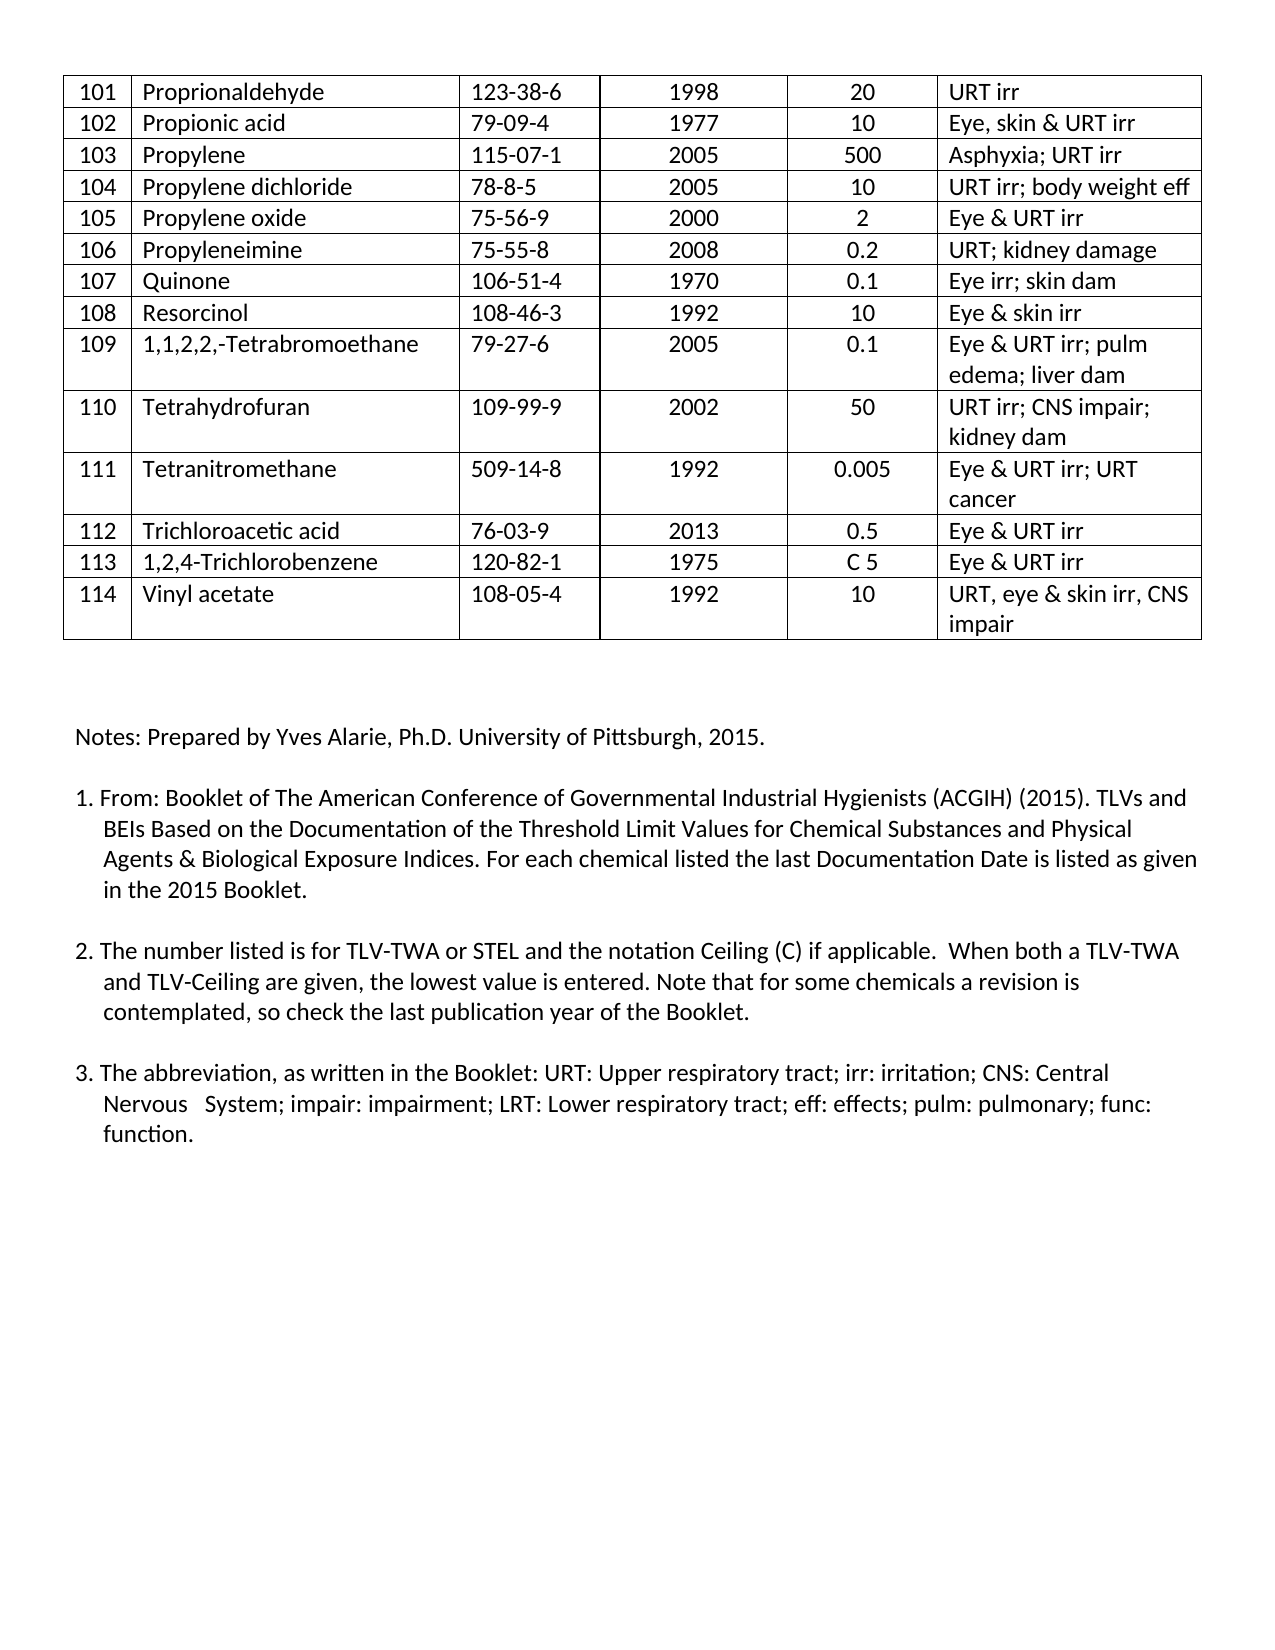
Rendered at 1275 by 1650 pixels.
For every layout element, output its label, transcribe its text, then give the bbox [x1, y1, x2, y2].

table_cell Vinyl acetate [132, 578, 459, 639]
table_cell 1992 [601, 453, 787, 514]
table_cell 113 [64, 546, 131, 577]
table_cell 2005 [601, 329, 787, 389]
table_cell 103 [64, 139, 131, 170]
table_cell Eye & URT irr; pulm edema; liver dam [938, 329, 1201, 389]
table_cell 102 [64, 108, 131, 138]
table_cell Propyleneimine [132, 234, 459, 264]
table_cell Eye & URT irr [938, 202, 1201, 233]
table_cell 1998 [601, 76, 787, 107]
table_cell URT; kidney damage [938, 234, 1201, 264]
table_cell 101 [64, 76, 131, 107]
table_cell URT irr [938, 76, 1201, 107]
table_cell Trichloroacetic acid [132, 515, 459, 545]
table_cell Quinone [132, 265, 459, 296]
table_cell 2000 [601, 202, 787, 233]
text Notes: Prepared by Yves Alarie, Ph.D. University of Pittsburgh, 2015. [75, 721, 1200, 752]
table_cell Proprionaldehyde [132, 76, 459, 107]
table_cell Eye irr; skin dam [938, 265, 1201, 296]
table_cell 115-07-1 [460, 139, 599, 170]
table_cell 0.2 [788, 234, 937, 264]
table_cell Propylene oxide [132, 202, 459, 233]
table_cell URT, eye & skin irr, CNS impair [938, 578, 1201, 639]
table_cell 2005 [601, 171, 787, 201]
text 2. The number listed is for TLV-TWA or STEL and the notation Ceiling (C) if applicable. When both a TLV-TWA and TLV-Ceiling are given, the lowest value is entered. Note that for some chemicals a revision is contemplated, so check the last publication year of the Booklet. [75, 935, 1200, 1027]
table_cell 106 [64, 234, 131, 264]
table_cell 78-8-5 [460, 171, 599, 201]
table_cell 75-56-9 [460, 202, 599, 233]
table_cell Eye, skin & URT irr [938, 108, 1201, 138]
table_cell 79-27-6 [460, 329, 599, 389]
table_cell 1992 [601, 297, 787, 327]
table_cell 106-51-4 [460, 265, 599, 296]
table_cell URT irr; body weight eff [938, 171, 1201, 201]
table_cell 20 [788, 76, 937, 107]
table_cell 108-05-4 [460, 578, 599, 639]
table_cell 110 [64, 391, 131, 452]
table_cell 0.1 [788, 329, 937, 389]
table_cell 10 [788, 578, 937, 639]
table_cell 76-03-9 [460, 515, 599, 545]
text 1. From: Booklet of The American Conference of Governmental Industrial Hygienists (ACGIH) (2015). TLVs and BEIs Based on the Documentation of the Threshold Limit Values for Chemical Substances and Physical Agents & Biological Exposure Indices. For each chemical listed the last Documentation Date is listed as given in the 2015 Booklet. [75, 782, 1200, 904]
table_cell C 5 [788, 546, 937, 577]
table_cell 0.1 [788, 265, 937, 296]
table_cell 1,1,2,2,-Tetrabromoethane [132, 329, 459, 389]
table_cell Tetranitromethane [132, 453, 459, 514]
table_cell 2 [788, 202, 937, 233]
table_cell 111 [64, 453, 131, 514]
table_cell Eye & skin irr [938, 297, 1201, 327]
table_cell 2013 [601, 515, 787, 545]
table_cell Eye & URT irr [938, 546, 1201, 577]
text 3. The abbreviation, as written in the Booklet: URT: Upper respiratory tract; irr: irritation; CNS: Central Nervous System; impair: impairment; LRT: Lower respiratory tract; eff: effects; pulm: pulmonary; func: function. [75, 1057, 1200, 1149]
table_cell 105 [64, 202, 131, 233]
table_cell 2005 [601, 139, 787, 170]
table_cell 123-38-6 [460, 76, 599, 107]
table_cell 0.5 [788, 515, 937, 545]
table_cell 104 [64, 171, 131, 201]
table_cell 120-82-1 [460, 546, 599, 577]
table_cell 112 [64, 515, 131, 545]
table_cell 1992 [601, 578, 787, 639]
table_cell Eye & URT irr [938, 515, 1201, 545]
table_cell Propylene [132, 139, 459, 170]
table_cell Propionic acid [132, 108, 459, 138]
table_cell 0.005 [788, 453, 937, 514]
table_cell 75-55-8 [460, 234, 599, 264]
table_cell 1977 [601, 108, 787, 138]
table_cell Eye & URT irr; URT cancer [938, 453, 1201, 514]
table_cell 1,2,4-Trichlorobenzene [132, 546, 459, 577]
table_cell 1970 [601, 265, 787, 296]
table_cell Asphyxia; URT irr [938, 139, 1201, 170]
table_cell 108 [64, 297, 131, 327]
table_cell 10 [788, 171, 937, 201]
table_cell 109 [64, 329, 131, 389]
table_cell Tetrahydrofuran [132, 391, 459, 452]
table_cell 10 [788, 108, 937, 138]
table_cell 114 [64, 578, 131, 639]
table_cell 107 [64, 265, 131, 296]
table_cell 109-99-9 [460, 391, 599, 452]
table_cell 79-09-4 [460, 108, 599, 138]
table_cell 10 [788, 297, 937, 327]
table_cell 500 [788, 139, 937, 170]
table_cell Resorcinol [132, 297, 459, 327]
table_cell 509-14-8 [460, 453, 599, 514]
table_cell 2002 [601, 391, 787, 452]
table_cell 108-46-3 [460, 297, 599, 327]
table_cell 1975 [601, 546, 787, 577]
table_cell 2008 [601, 234, 787, 264]
table_cell URT irr; CNS impair; kidney dam [938, 391, 1201, 452]
table_cell 50 [788, 391, 937, 452]
table_cell Propylene dichloride [132, 171, 459, 201]
